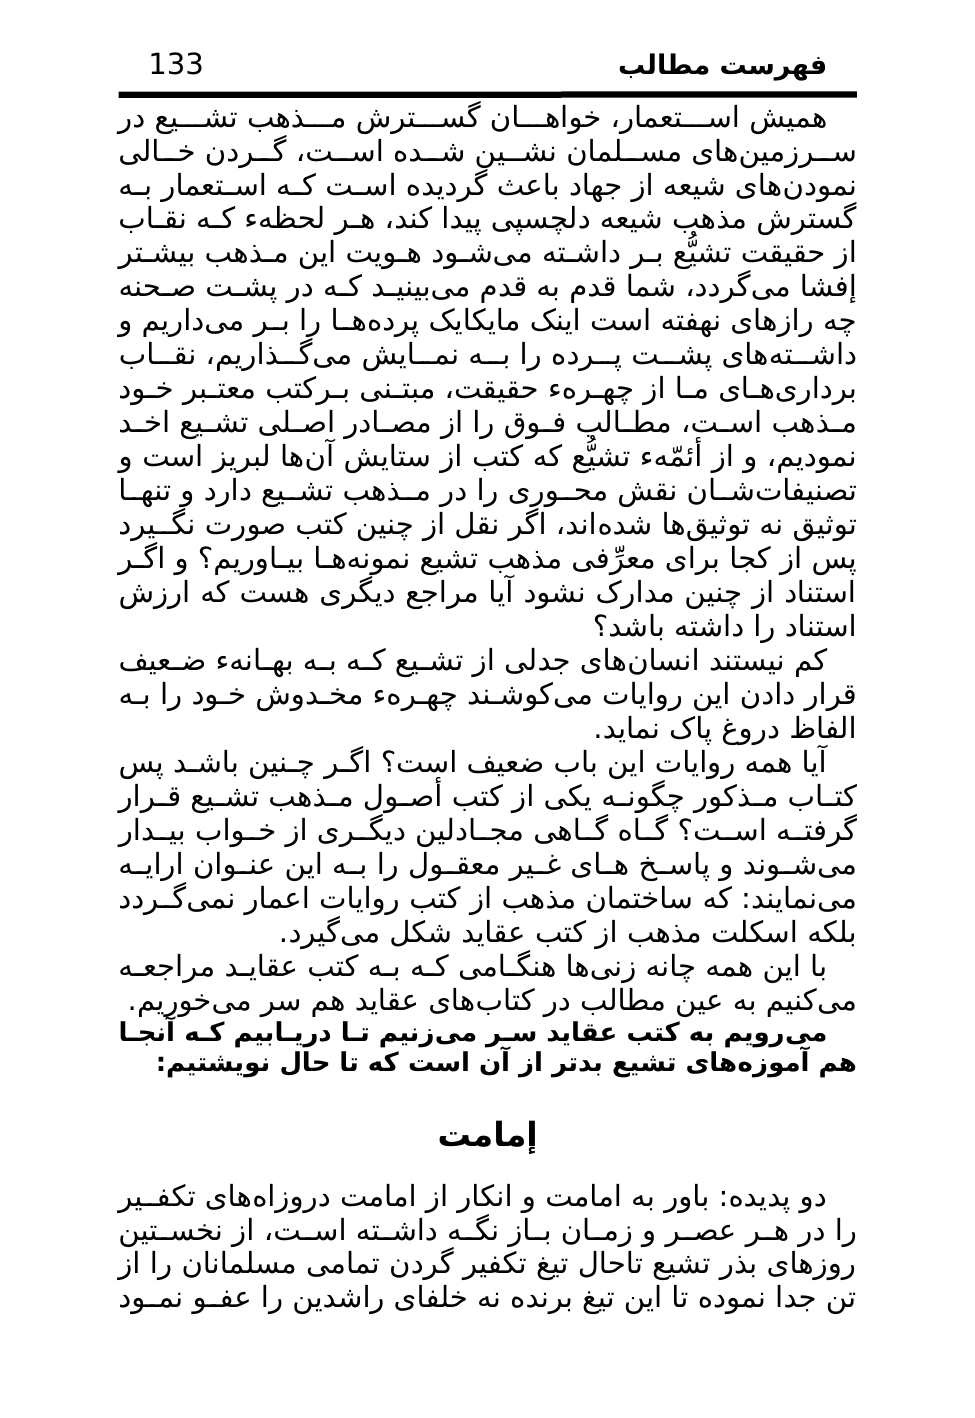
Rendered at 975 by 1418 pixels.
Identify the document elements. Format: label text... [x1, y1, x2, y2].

text آیا همه روایات این باب ضعیف است؟ اگر چنین باشد پس کتاب مذکور چگونه یکی از کتب أصول مذهب تشیع قرار گرفته است؟ گاه گاهی مجادلین دیگری از خواب بیدار می‌شوند و پاسخ های غیر معقول را به این عنوان ارایه می‌نمایند: که ساختمان مذهب از کتب روایات اعمار نمی‌گردد بلکه اسکلت مذهب از کتب عقاید شکل می‌گیرد. [118, 745, 857, 949]
text کم نیستند انسان‌های جدلی از تشیع که به بهانهء ضعیف قرار دادن این روایات می‌کوشند چهرهء مخدوش خود را به الفاظ دروغ پاک نماید. [118, 643, 857, 745]
text إمامت [118, 1115, 857, 1154]
text همیش استعمار، خواهان گسترش مذهب تشیع در سرزمین‌های مسلمان نشین شده است، گردن خالی نمودن‌های شیعه از جهاد باعث گردیده است که استعمار به گسترش مذهب شیعه دلچسپی پیدا کند، هر لحظهء که نقاب از حقیقت تشیُّع بر داشته می‌شود هویت این مذهب بیشتر إفشا می‌گردد، شما قدم به قدم می‌بینید که در پشت صحنه چه رازهای نهفته است اینک مایکایک پرده‌ها را بر می‌داریم و داشته‌های پشت پرده را به نمایش می‌گذاریم، نقاب برداری‌های ما از چهرهء حقیقت، مبتنی برکتب معتبر خود مذهب است، مطالب فوق را از مصادر اصلی تشیع اخد نمودیم، و از أئمّهء تشیُّع که کتب از ستایش آن‌ها لبریز است و تصنیفات‌شان نقش محوری را در مذهب تشیع دارد و تنها توثیق نه توثیق‌ها شده‌اند، اگر نقل از چنین کتب صورت نگیرد پس از کجا برای معرِّفی مذهب تشیع نمونه‌ها بیاوریم؟ و اگر استناد از چنین مدارک نشود آیا مراجع دیگری هست که ارزش استناد را داشته باشد؟ [118, 100, 857, 643]
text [118, 1179, 857, 1315]
text می‌رویم به کتب عقاید سر می‌زنیم تا دریابیم که آنجا هم آموزه‌های تشیع بدتر از آن است که تا حال نویشتیم: [118, 1017, 857, 1077]
text با این همه چانه زنی‌ها هنگامی که به کتب عقاید مراجعه می‌کنیم به عین مطالب در کتاب‌های عقاید هم سر می‌خوریم. [118, 949, 857, 1017]
